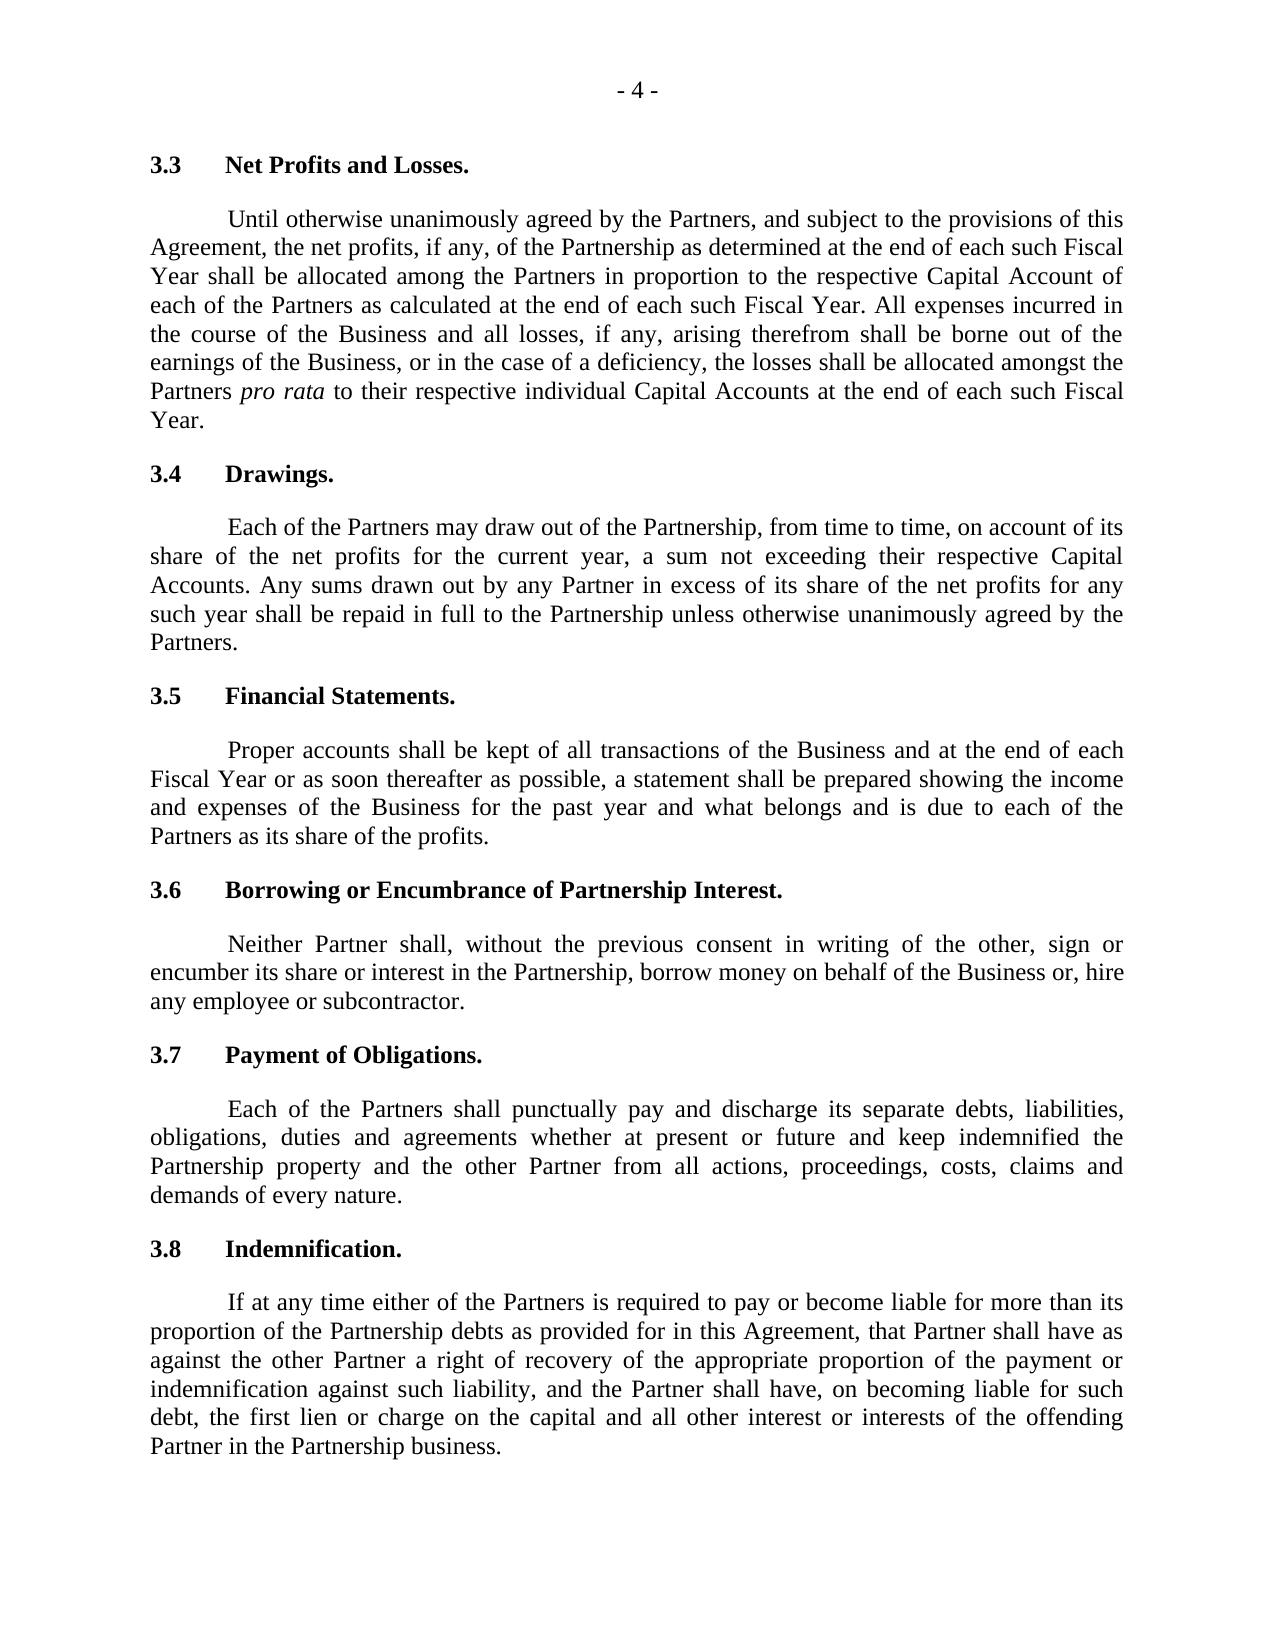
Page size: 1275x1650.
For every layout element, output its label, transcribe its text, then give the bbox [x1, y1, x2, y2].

text Drawings. [150, 459, 1125, 487]
text Neither Partner shall, without the previous consent in writing of the other, sign or encumber its share or interest in the Partnership, borrow money on behalf of the Business or, hire any employee or subcontractor. [150, 929, 1125, 1015]
text Payment of Obligations. [150, 1040, 1125, 1069]
text Financial Statements. [150, 681, 1125, 710]
text Proper accounts shall be kept of all transactions of the Business and at the end of each Fiscal Year or as soon thereafter as possible, a statement shall be prepared showing the income and expenses of the Business for the past year and what belongs and is due to each of the Partners as its share of the profits. [150, 735, 1125, 850]
text Net Profits and Losses. [150, 150, 1125, 179]
text Borrowing or Encumbrance of Partnership Interest. [150, 875, 1125, 904]
text Until otherwise unanimously agreed by the Partners, and subject to the provisions of this Agreement, the net profits, if any, of the Partnership as determined at the end of each such Fiscal Year shall be allocated among the Partners in proportion to the respective Capital Account of each of the Partners as calculated at the end of each such Fiscal Year. All expenses incurred in the course of the Business and all losses, if any, arising therefrom shall be borne out of the earnings of the Business, or in the case of a deficiency, the losses shall be allocated amongst the Partners pro rata to their respective individual Capital Accounts at the end of each such Fiscal Year. [150, 204, 1125, 434]
text Each of the Partners may draw out of the Partnership, from time to time, on account of its share of the net profits for the current year, a sum not exceeding their respective Capital Accounts. Any sums drawn out by any Partner in excess of its share of the net profits for any such year shall be repaid in full to the Partnership unless otherwise unanimously agreed by the Partners. [150, 512, 1125, 656]
text Indemnification. [150, 1234, 1125, 1262]
text If at any time either of the Partners is required to pay or become liable for more than its proportion of the Partnership debts as provided for in this Agreement, that Partner shall have as against the other Partner a right of recovery of the appropriate proportion of the payment or indemnification against such liability, and the Partner shall have, on becoming liable for such debt, the first lien or charge on the capital and all other interest or interests of the offending Partner in the Partnership business. [150, 1287, 1125, 1460]
text Each of the Partners shall punctually pay and discharge its separate debts, liabilities, obligations, duties and agreements whether at present or future and keep indemnified the Partnership property and the other Partner from all actions, proceedings, costs, claims and demands of every nature. [150, 1094, 1125, 1209]
